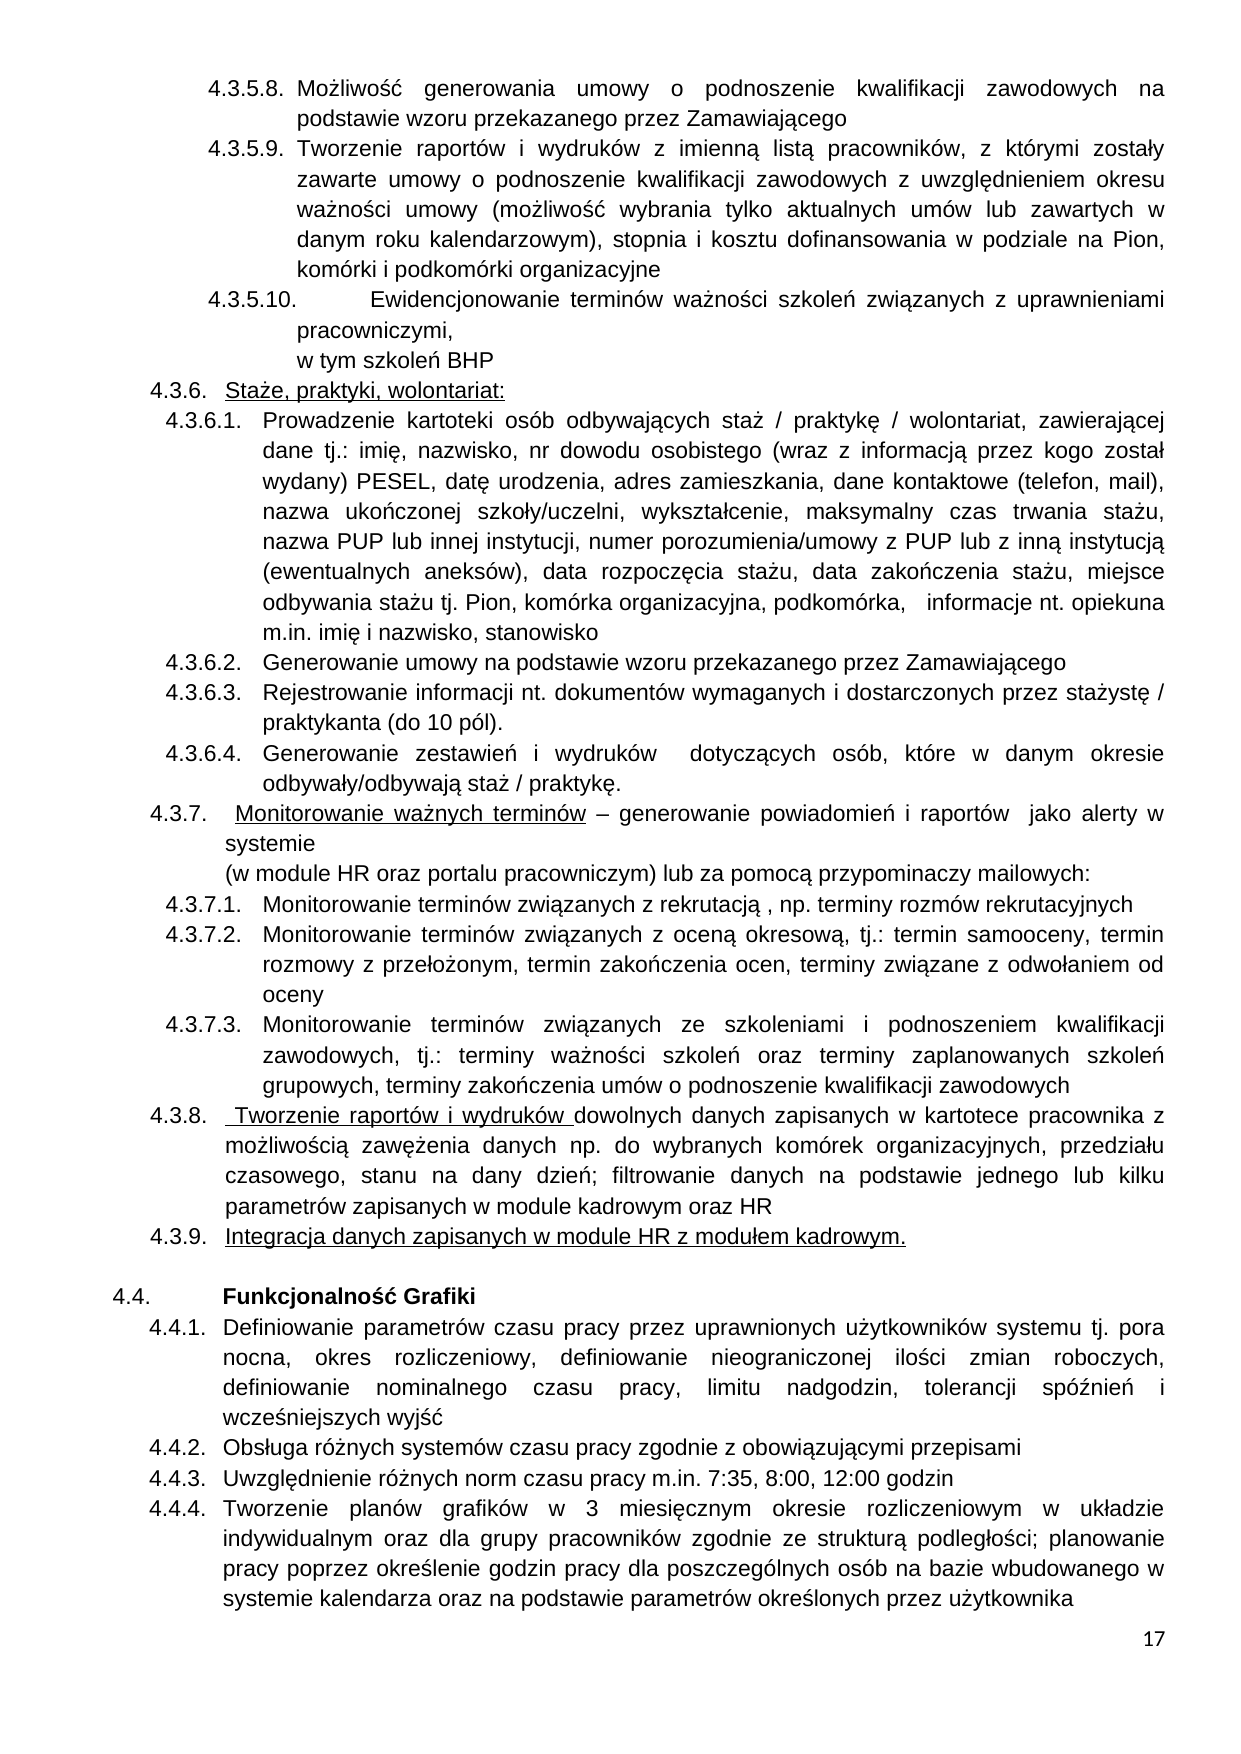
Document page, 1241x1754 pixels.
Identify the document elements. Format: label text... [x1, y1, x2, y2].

list Generowanie umowy na podstawie wzoru przekazanego przez Zamawiającego [165, 649, 1165, 675]
list Prowadzenie kartoteki osób odbywających staż / praktykę / wolontariat, zawierającej dane tj.: imię, nazwisko, nr dowodu osobistego (wraz z informacją przez kogo został wydany) PESEL, datę urodzenia, adres zamieszkania, dane kontaktowe (telefon, mail), nazwa ukończonej szkoły/uczelni, wykształcenie, maksymalny czas trwania stażu, nazwa PUP lub innej instytucji, numer porozumienia/umowy z PUP lub z inną instytucją (ewentualnych aneksów), data rozpoczęcia stażu, data zakończenia stażu, miejsce odbywania stażu tj. Pion, komórka organizacyjna, podkomórka, informacje nt. opiekuna m.in. imię i nazwisko, stanowisko [165, 407, 1165, 645]
list Tworzenie planów grafików w 3 miesięcznym okresie rozliczeniowym w układzie indywidualnym oraz dla grupy pracowników zgodnie ze strukturą podległości; planowanie pracy poprzez określenie godzin pracy dla poszczególnych osób na bazie wbudowanego w systemie kalendarza oraz na podstawie parametrów określonych przez użytkownika [149, 1495, 1165, 1612]
list Staże, praktyki, wolontariat: [150, 377, 1165, 403]
list Monitorowanie terminów związanych ze szkoleniami i podnoszeniem kwalifikacji zawodowych, tj.: terminy ważności szkoleń oraz terminy zaplanowanych szkoleń grupowych, terminy zakończenia umów o podnoszenie kwalifikacji zawodowych [165, 1011, 1165, 1098]
list Monitorowanie terminów związanych z oceną okresową, tj.: termin samooceny, termin rozmowy z przełożonym, termin zakończenia ocen, terminy związane z odwołaniem od oceny [165, 921, 1165, 1008]
list Tworzenie raportów i wydruków z imienną listą pracowników, z którymi zostały zawarte umowy o podnoszenie kwalifikacji zawodowych z uwzględnieniem okresu ważności umowy (możliwość wybrania tylko aktualnych umów lub zawartych w danym roku kalendarzowym), stopnia i kosztu dofinansowania w podziale na Pion, komórki i podkomórki organizacyjne [208, 135, 1165, 283]
list Funkcjonalność Grafiki [112, 1283, 1165, 1310]
list Monitorowanie terminów związanych z rekrutacją , np. terminy rozmów rekrutacyjnych [165, 891, 1165, 917]
list Rejestrowanie informacji nt. dokumentów wymaganych i dostarczonych przez stażystę / praktykanta (do 10 pól). [165, 679, 1165, 736]
list Tworzenie raportów i wydruków dowolnych danych zapisanych w kartotece pracownika z możliwością zawężenia danych np. do wybranych komórek organizacyjnych, przedziału czasowego, stanu na dany dzień; filtrowanie danych na podstawie jednego lub kilku parametrów zapisanych w module kadrowym oraz HR [150, 1102, 1165, 1219]
list Generowanie zestawień i wydruków dotyczących osób, które w danym okresie odbywały/odbywają staż / praktykę. [165, 739, 1165, 796]
list Możliwość generowania umowy o podnoszenie kwalifikacji zawodowych na podstawie wzoru przekazanego przez Zamawiającego [208, 75, 1165, 132]
list Obsługa różnych systemów czasu pracy zgodnie z obowiązującymi przepisami [149, 1434, 1165, 1461]
list Ewidencjonowanie terminów ważności szkoleń związanych z uprawnieniami pracowniczymi, w tym szkoleń BHP [208, 286, 1165, 373]
list Definiowanie parametrów czasu pracy przez uprawnionych użytkowników systemu tj. pora nocna, okres rozliczeniowy, definiowanie nieograniczonej ilości zmian roboczych, definiowanie nominalnego czasu pracy, limitu nadgodzin, tolerancji spóźnień i wcześniejszych wyjść [149, 1313, 1165, 1431]
list Monitorowanie ważnych terminów – generowanie powiadomień i raportów jako alerty w systemie (w module HR oraz portalu pracowniczym) lub za pomocą przypominaczy mailowych: [150, 800, 1165, 887]
list Integracja danych zapisanych w module HR z modułem kadrowym. [150, 1223, 1165, 1249]
list Uwzględnienie różnych norm czasu pracy m.in. 7:35, 8:00, 12:00 godzin [149, 1464, 1165, 1491]
